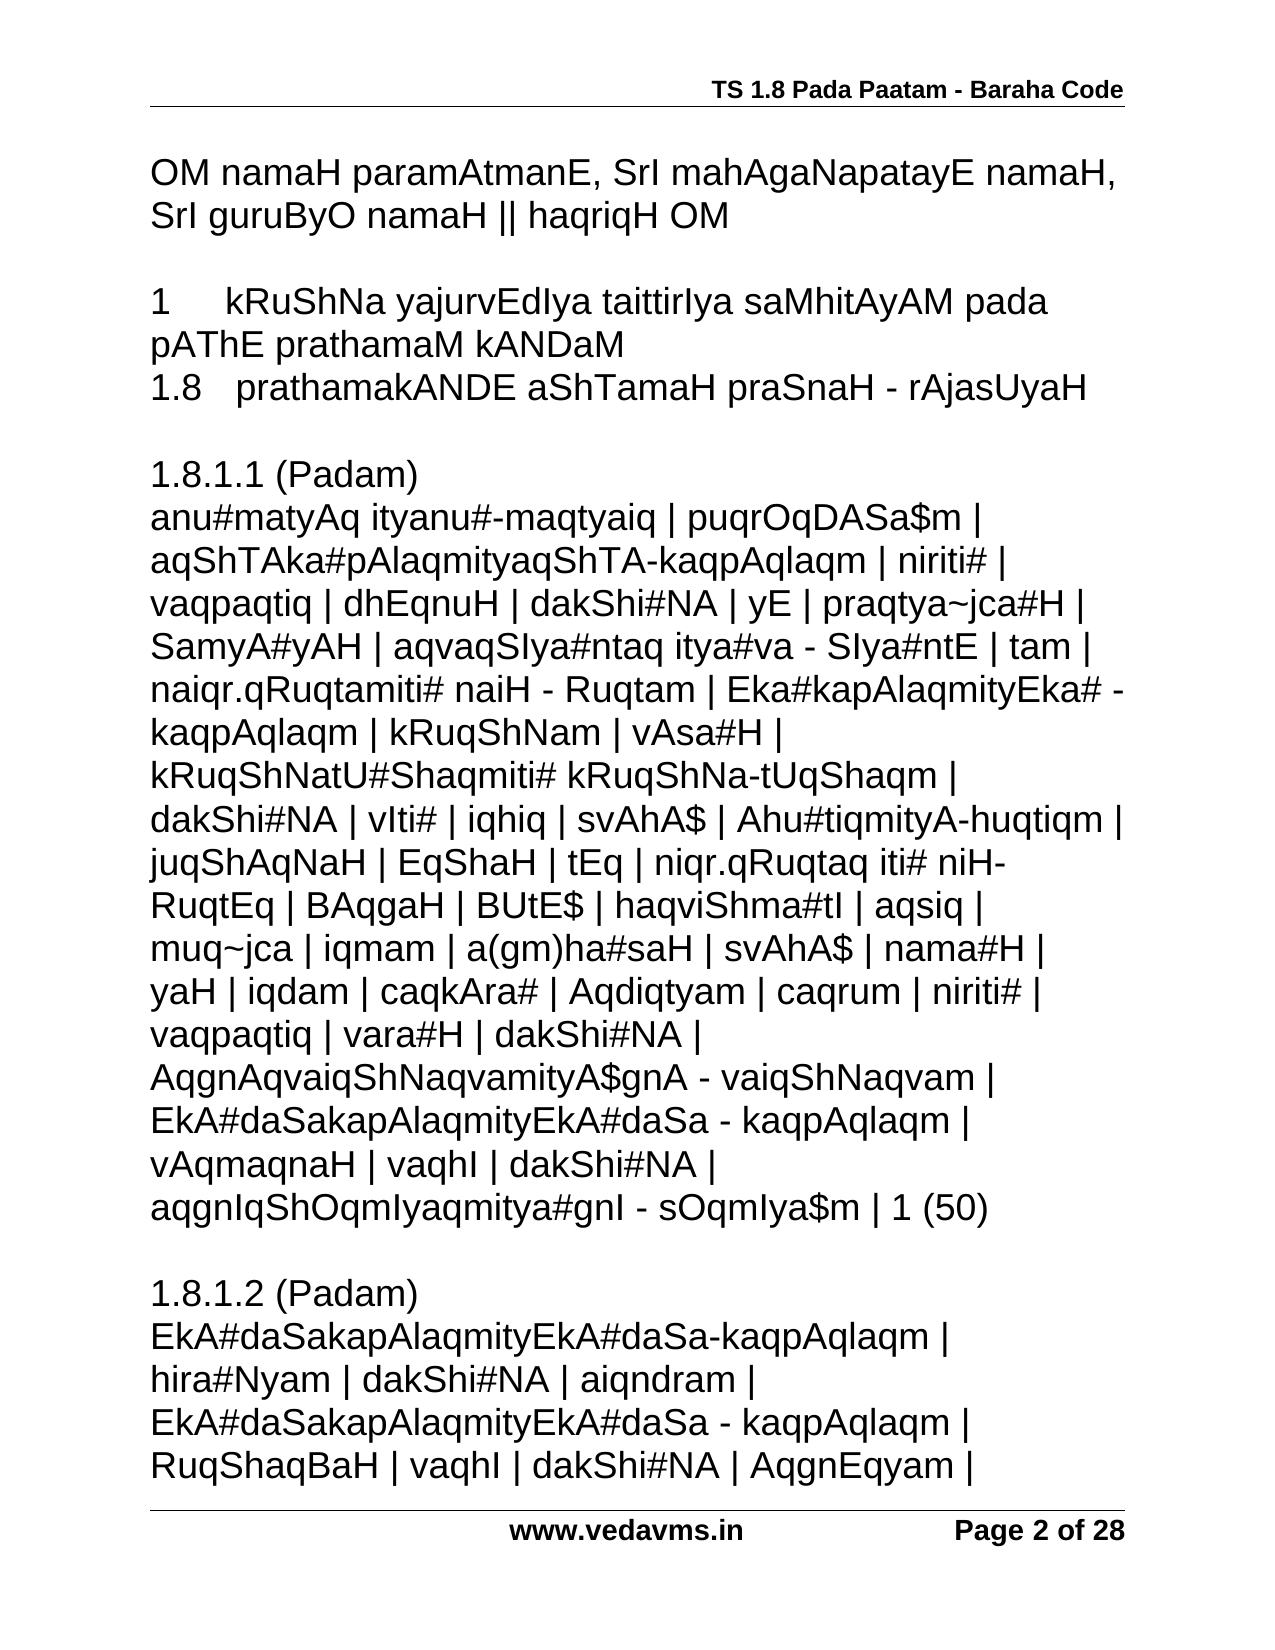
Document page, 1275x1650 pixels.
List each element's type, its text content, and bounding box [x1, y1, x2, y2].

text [150, 1314, 1125, 1487]
text 1.8.1.1 (Padam) [150, 452, 1125, 495]
text anu#matyAq ityanu#-maqtyaiq | puqrOqDASa$m | aqShTAka#pAlaqmityaqShTA-kaqpAqlaqm | niriti# | vaqpaqtiq | dhEqnuH | dakShi#NA | yE | praqtya~jca#H | SamyA#yAH | aqvaqSIya#ntaq itya#va - SIya#ntE | tam | naiqr.qRuqtamiti# naiH - Ruqtam | Eka#kapAlaqmityEka# - kaqpAqlaqm | kRuqShNam | vAsa#H | kRuqShNatU#Shaqmiti# kRuqShNa-tUqShaqm | dakShi#NA | vIti# | iqhiq | svAhA$ | Ahu#tiqmityA-huqtiqm | juqShAqNaH | EqShaH | tEq | niqr.qRuqtaq iti# niH-RuqtEq | BAqgaH | BUtE$ | haqviShma#tI | aqsiq | muq~jca | iqmam | a(gm)ha#saH | svAhA$ | nama#H | yaH | iqdam | caqkAra# | Aqdiqtyam | caqrum | niriti# | vaqpaqtiq | vara#H | dakShi#NA | AqgnAqvaiqShNaqvamityA$gnA - vaiqShNaqvam | EkA#daSakapAlaqmityEkA#daSa - kaqpAqlaqm | vAqmaqnaH | vaqhI | dakShi#NA | aqgnIqShOqmIyaqmitya#gnI - sOqmIya$m | 1 (50) [150, 495, 1125, 1228]
text 1.8.1.2 (Padam) [150, 1271, 1125, 1314]
text SrI guruByO namaH || haqriqH OM [150, 193, 1125, 236]
text 1 kRuShNa yajurvEdIya taittirIya saMhitAyAM pada pAThE prathamaM kANDaM [150, 279, 1125, 366]
text OM namaH paramAtmanE, SrI mahAgaNapatayE namaH, [150, 150, 1125, 193]
text 1.8 prathamakANDE aShTamaH praSnaH - rAjasUyaH [150, 366, 1125, 409]
